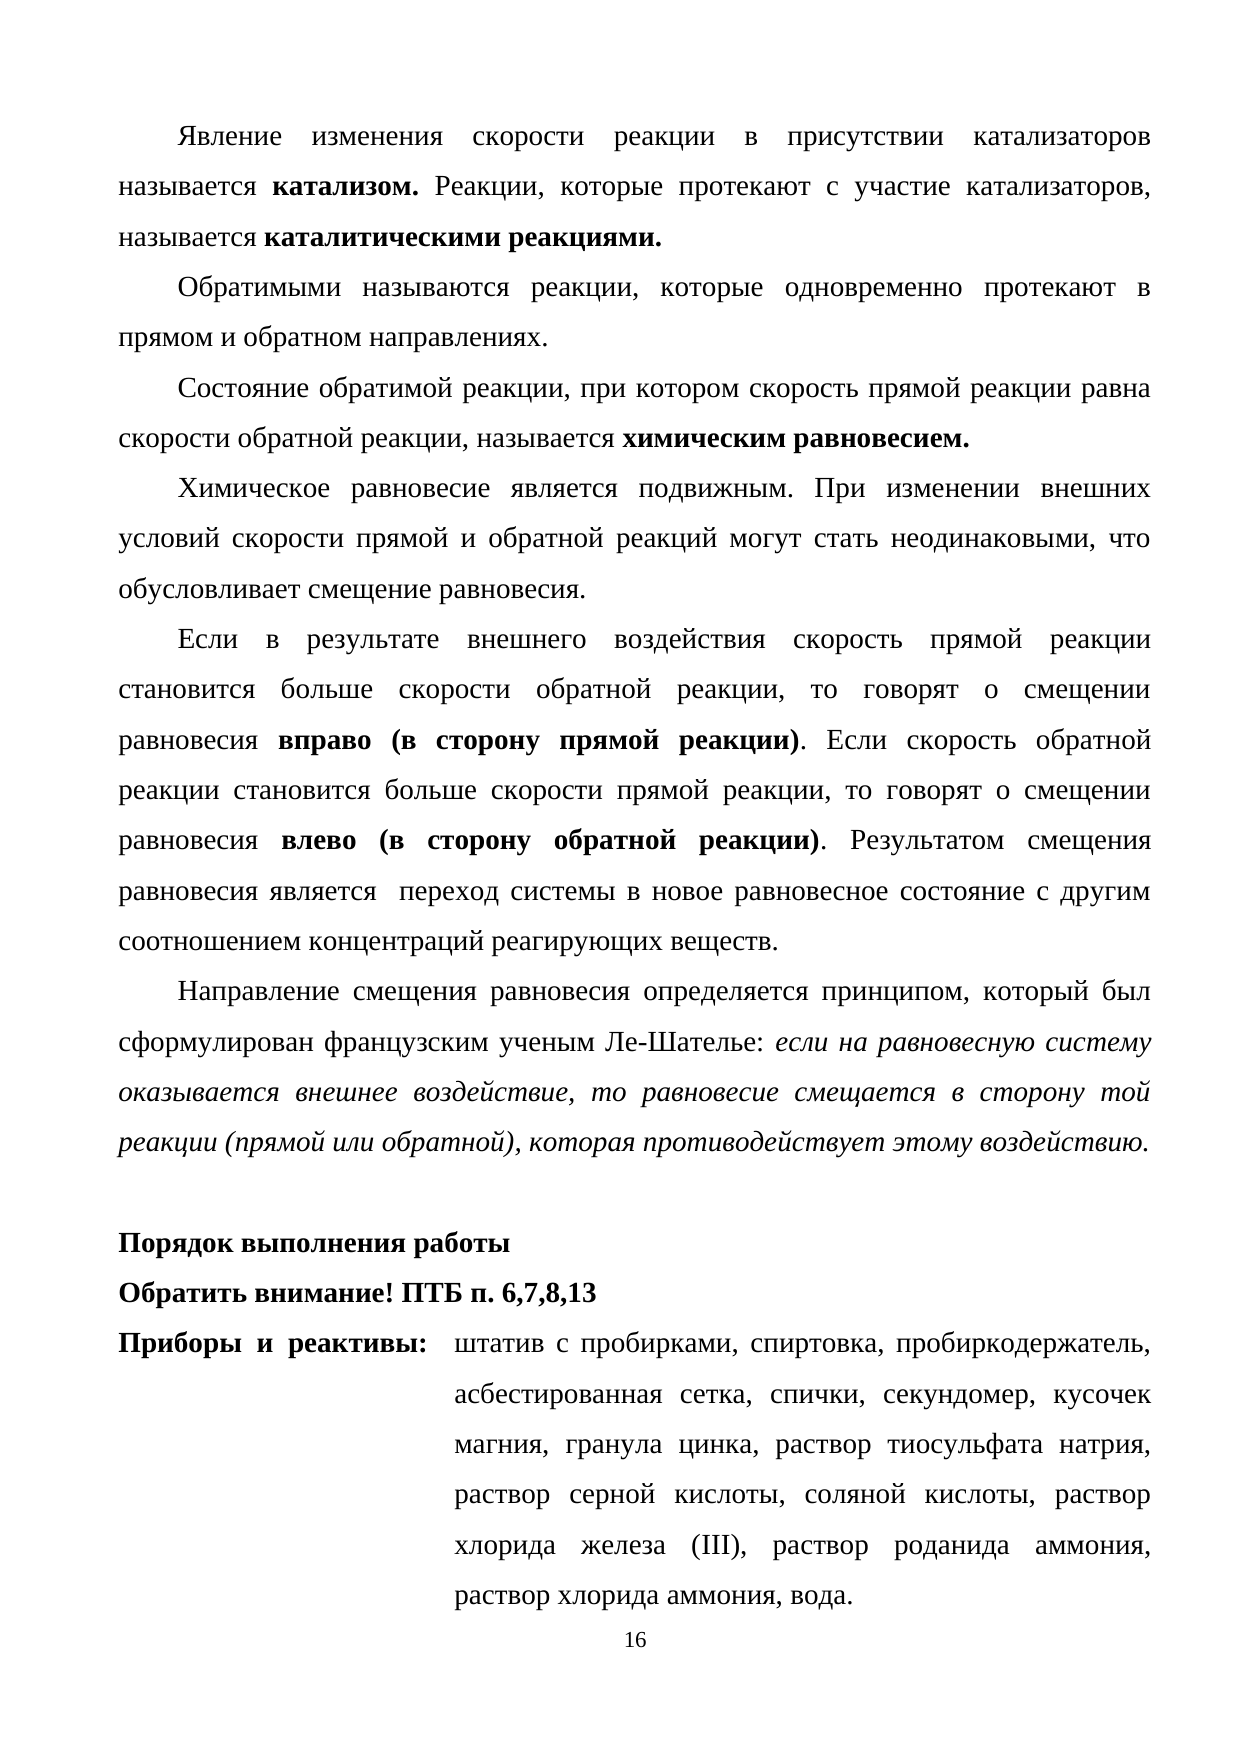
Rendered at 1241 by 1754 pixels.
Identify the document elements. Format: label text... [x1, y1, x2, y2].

title Состояние обратимой реакции, при котором скорость прямой реакции равна скорости обратной реакции, называется химическим равновесием. [118, 370, 1152, 453]
title Обратить внимание! ПТБ п. 6,7,8,13 [118, 1275, 1152, 1309]
title Явление изменения скорости реакции в присутствии катализаторов называется катализом. Реакции, которые протекают с участие катализаторов, называется каталитическими реакциями. [118, 118, 1152, 252]
title Химическое равновесие является подвижным. При изменении внешних условий скорости прямой и обратной реакций могут стать неодинаковыми, что обусловливает смещение равновесия. [118, 470, 1152, 604]
title Направление смещения равновесия определяется принципом, который был сформулирован французским ученым Ле-Шателье: если на равновесную систему оказывается внешнее воздействие, то равновесие смещается в сторону той реакции (прямой или обратной), которая противодействует этому воздействию. [118, 973, 1152, 1158]
title Если в результате внешнего воздействия скорость прямой реакции становится больше скорости обратной реакции, то говорят о смещении равновесия вправо (в сторону прямой реакции). Если скорость обратной реакции становится больше скорости прямой реакции, то говорят о смещении равновесия влево (в сторону обратной реакции). Результатом смещения равновесия является переход системы в новое равновесное состояние с другим соотношением концентраций реагирующих веществ. [118, 621, 1152, 957]
table_header Приборы и реактивы: [107, 1326, 443, 1624]
title Порядок выполнения работы [118, 1225, 1152, 1258]
table_header штатив с пробирками, спиртовка, пробиркодержатель, асбестированная сетка, спички, секундомер, кусочек магния, гранула цинка, раствор тиосульфата натрия, раствор серной кислоты, соляной кислоты, раствор хлорида железа (III), раствор роданида аммония, раствор хлорида аммония, вода. [443, 1326, 1163, 1624]
title Обратимыми называются реакции, которые одновременно протекают в прямом и обратном направлениях. [118, 269, 1152, 353]
